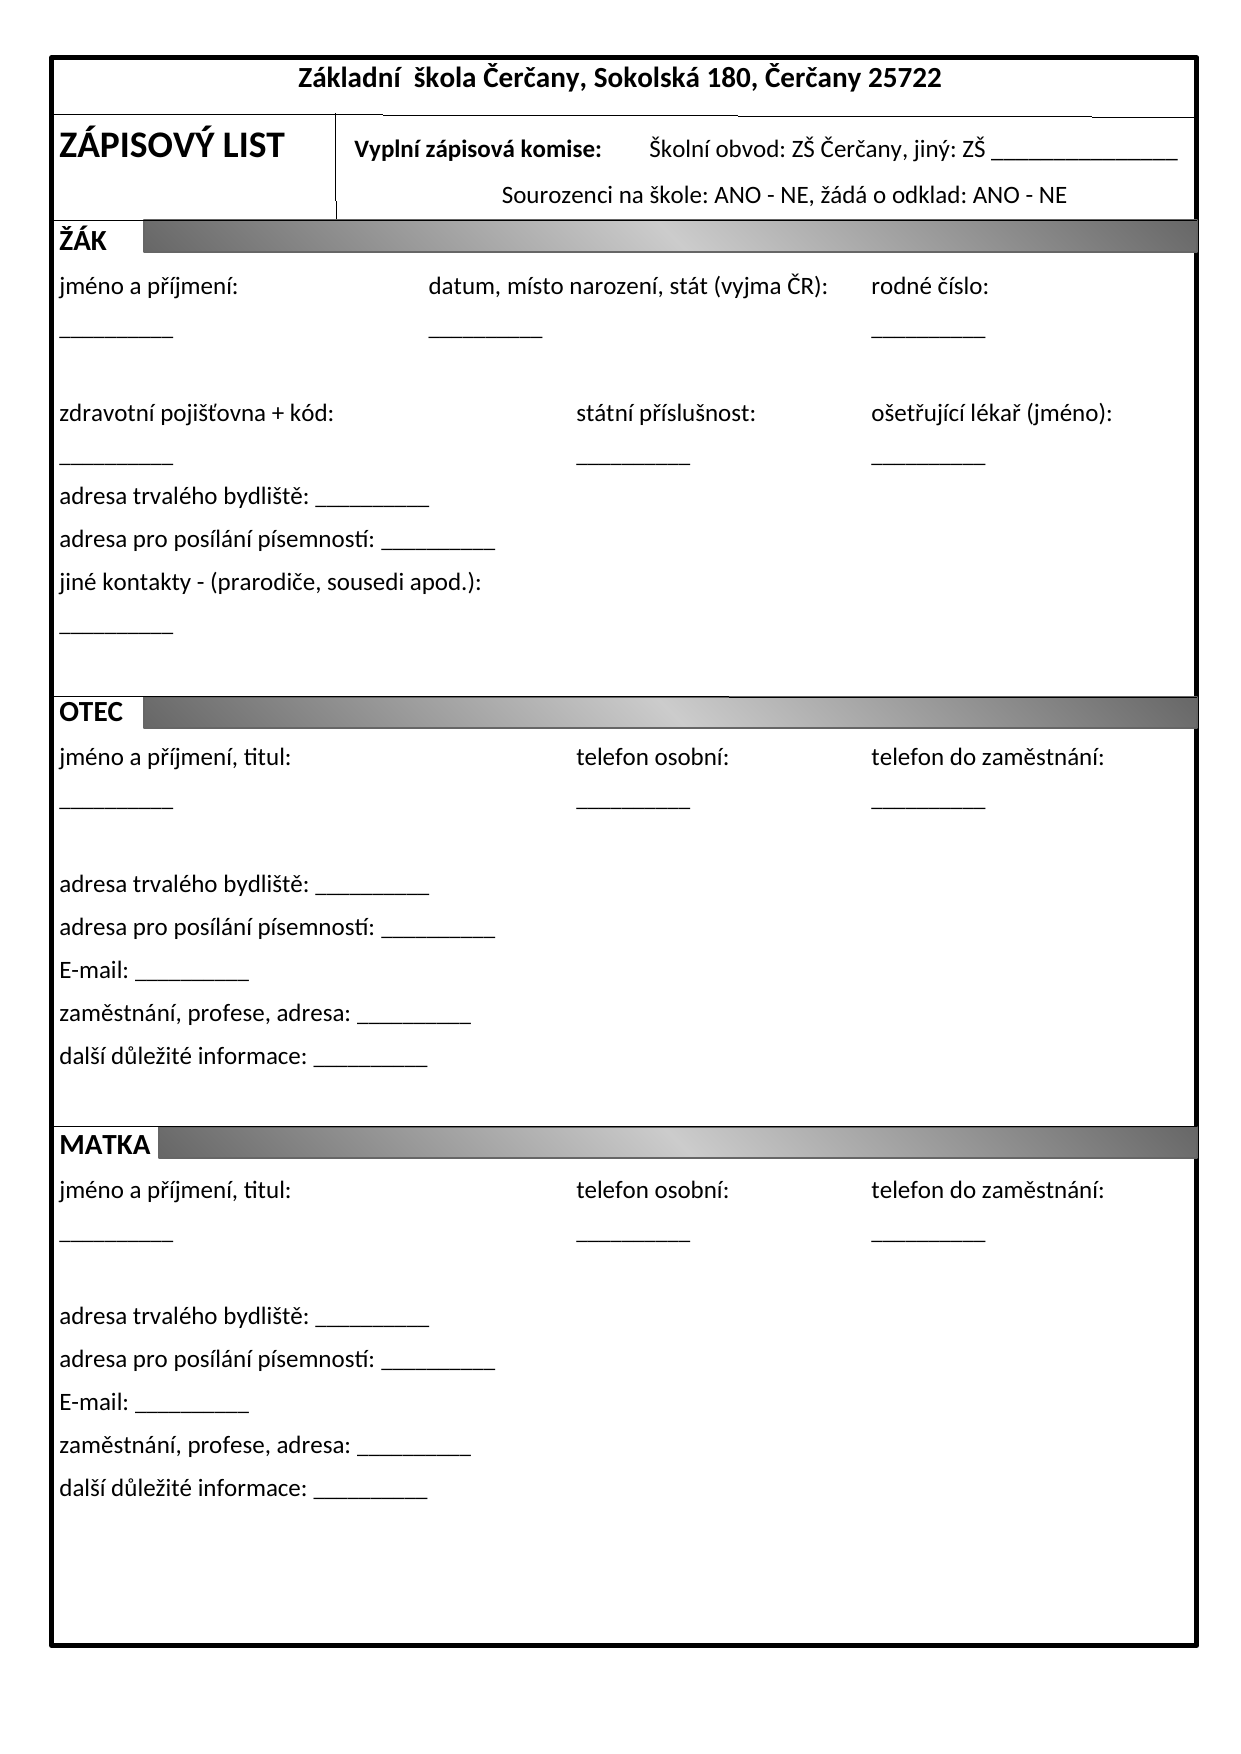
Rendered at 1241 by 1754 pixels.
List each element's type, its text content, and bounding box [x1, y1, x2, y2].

text další důležité informace: [59, 1040, 1181, 1070]
text adresa pro posílání písemností: [59, 1343, 1181, 1374]
text ŽÁK [59, 222, 1181, 258]
text jméno a příjmení, titul: telefon osobní: telefon do zaměstnání: [59, 1174, 1181, 1204]
text E-mail: [59, 954, 1181, 984]
text adresa pro posílání písemností: [59, 523, 1181, 554]
text adresa trvalého bydliště: [59, 480, 1181, 511]
text Základní škola Čerčany, Sokolská 180, Čerčany 25722 [59, 60, 1181, 95]
text ZÁPISOVÝ LIST Vyplní zápisová komise: Školní obvod: ZŠ Čerčany, jiný: ZŠ _______________ [336, 121, 1181, 167]
text E-mail: [59, 1387, 1181, 1417]
text zaměstnání, profese, adresa: [59, 997, 1181, 1027]
text zaměstnání, profese, adresa: [59, 1429, 1181, 1460]
text zdravotní pojišťovna + kód: státní příslušnost: ošetřující lékař (jméno): [59, 397, 1181, 427]
text ZÁPISOVÝ LIST Vyplní zápisová komise: Školní obvod: ZŠ Čerčany, jiný: ZŠ _______________ [59, 121, 335, 167]
text další důležité informace: [59, 1473, 1181, 1503]
text jiné kontakty - (prarodiče, sousedi apod.): [59, 566, 1181, 597]
text Sourozenci na škole: ANO - NE, žádá o odklad: ANO - NE [59, 179, 1181, 210]
text jméno a příjmení: datum, místo narození, stát (vyjma ČR): rodné číslo: [59, 270, 1181, 301]
text MATKA [59, 1127, 1181, 1161]
text adresa trvalého bydliště: [59, 868, 1181, 898]
text adresa pro posílání písemností: [59, 911, 1181, 941]
text jméno a příjmení, titul: telefon osobní: telefon do zaměstnání: [59, 741, 1181, 772]
text OTEC [59, 697, 143, 729]
text adresa trvalého bydliště: [59, 1301, 1181, 1331]
